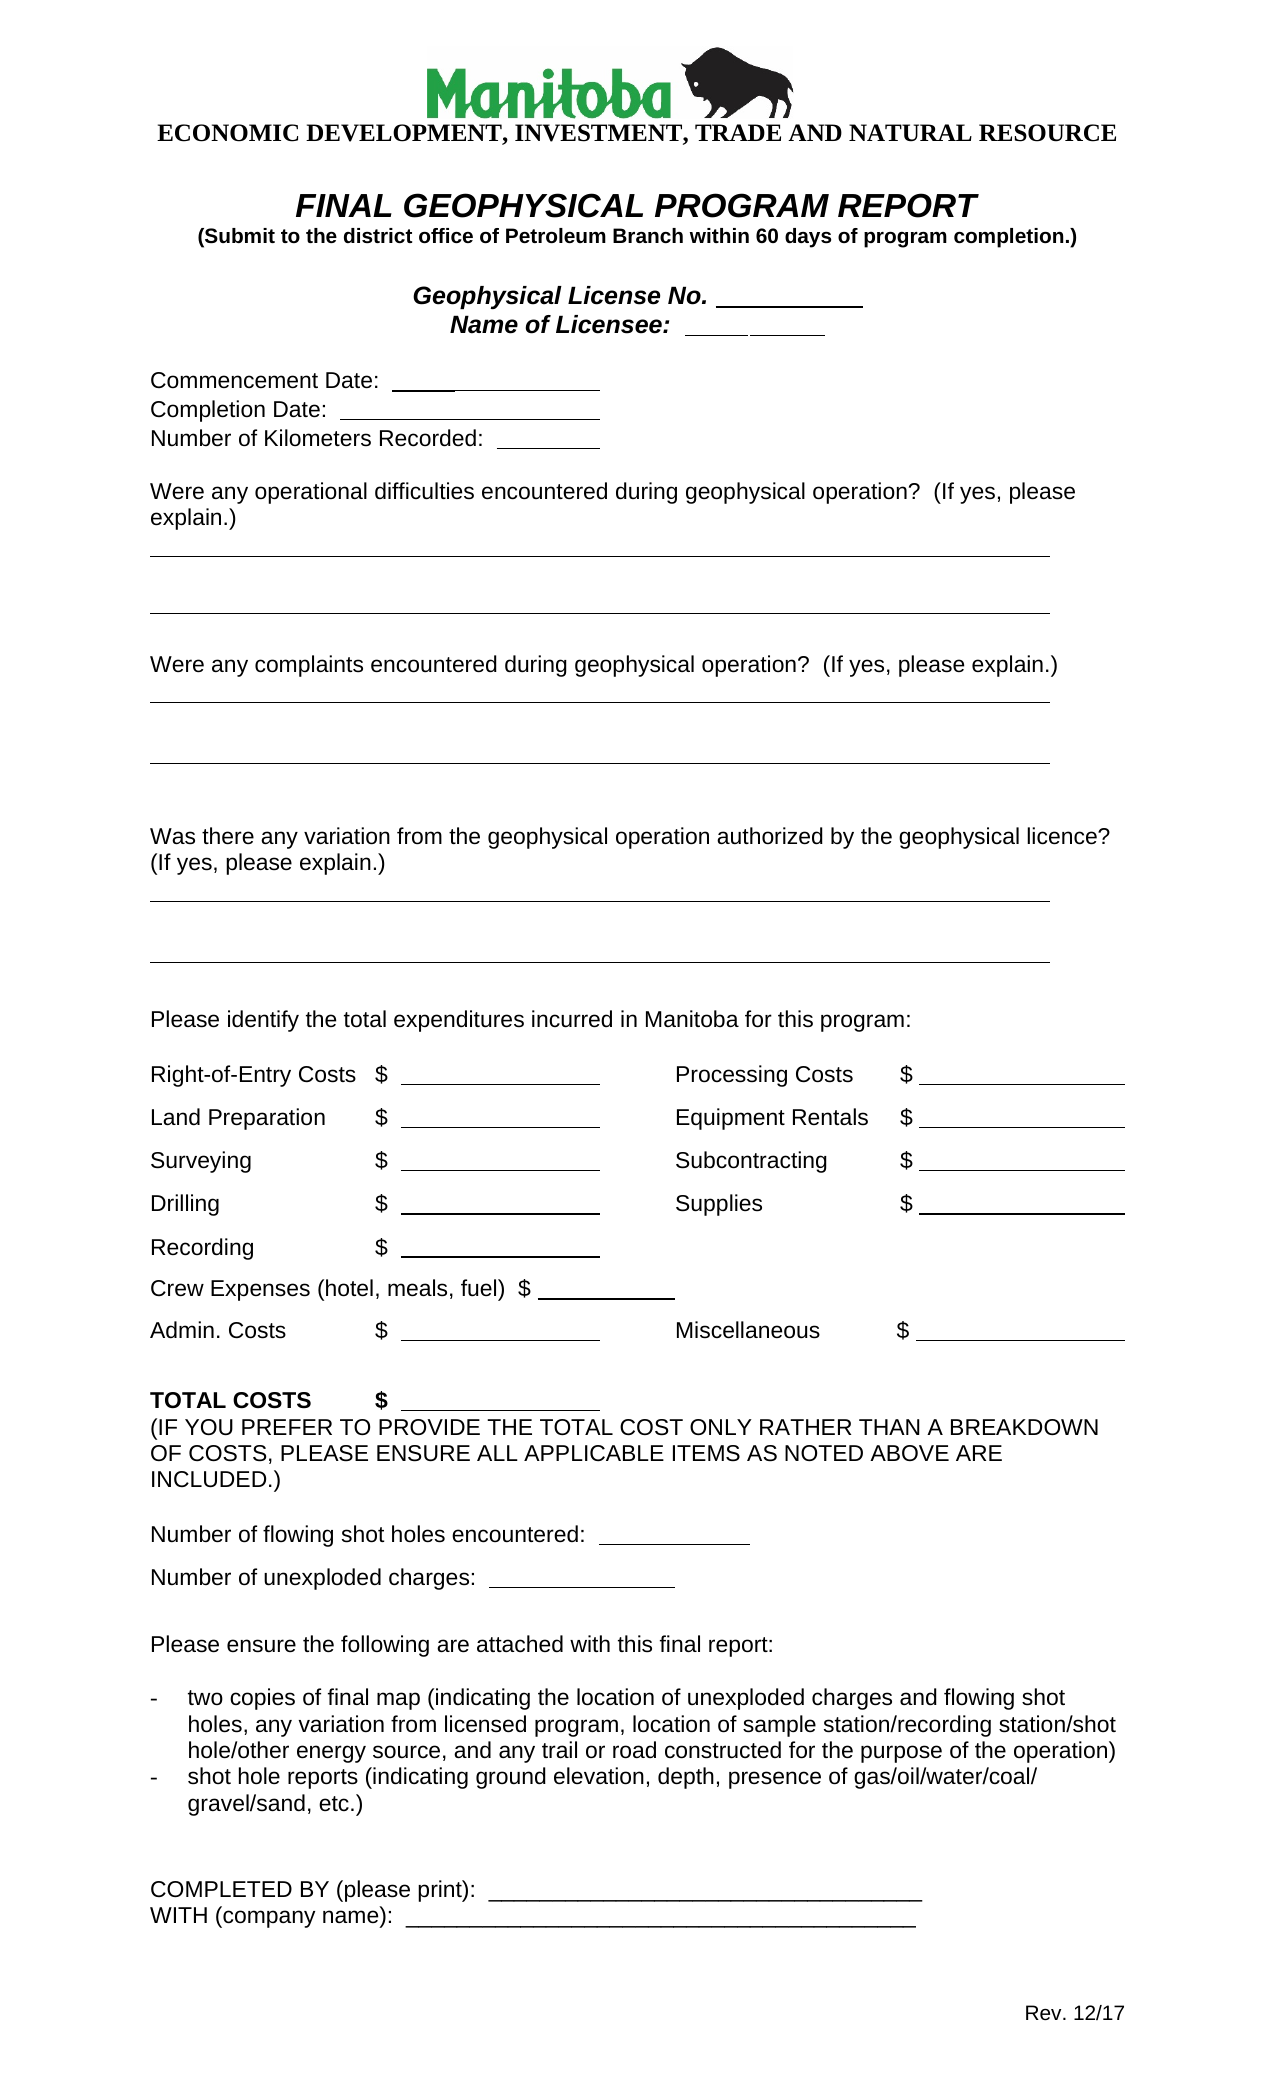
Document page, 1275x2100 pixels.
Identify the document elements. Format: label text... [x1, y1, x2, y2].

title ECONOMIC DEVELOPMENT, INVESTMENT, TRADE AND NATURAL RESOURCE [150, 118, 1125, 147]
title WITH (company name): ________________________________________ [150, 1902, 1125, 1929]
title (IF YOU PREFER TO PROVIDE THE TOTAL COST ONLY RATHER THAN A BREAKDOWN OF COSTS, PLEASE ENSURE ALL APPLICABLE ITEMS AS NOTED ABOVE ARE INCLUDED.) [150, 1413, 1125, 1492]
title shot hole reports (indicating ground elevation, depth, presence of gas/oil/water/coal/ gravel/sand, etc.) [150, 1763, 1125, 1850]
title FINAL GEOPHYSICAL PROGRAM REPORT [150, 186, 1125, 224]
title Geophysical License No. [150, 282, 1125, 310]
title Name of Licensee: [150, 310, 1125, 339]
title Recording $ Crew Expenses (hotel, meals, fuel) $ Admin. Costs $ Miscellaneous $ [150, 1231, 1125, 1344]
title Land Preparation $ Equipment Rentals $ [150, 1102, 1125, 1131]
title COMPLETED BY (please print): __________________________________ [150, 1876, 1125, 1902]
picture [427, 46, 794, 119]
title Number of flowing shot holes encountered: [150, 1519, 1125, 1548]
title Right-of-Entry Costs $ Processing Costs $ [150, 1059, 1125, 1088]
title Number of unexploded charges: [150, 1562, 1125, 1591]
title Commencement Date: [150, 365, 1125, 394]
title Drilling $ Supplies $ [150, 1188, 1125, 1217]
title (Submit to the district office of Petroleum Branch within 60 days of program completion.) [150, 224, 1125, 248]
title TOTAL COSTS $ [150, 1385, 1125, 1413]
title Please identify the total expenditures incurred in for this program: [150, 1006, 1125, 1033]
title Number of Kilometers Recorded: [150, 423, 1125, 452]
title Please ensure the following are attached with this final report: [150, 1631, 1125, 1658]
title Surveying $ Subcontracting $ [150, 1145, 1125, 1174]
title Were any operational difficulties encountered during geophysical operation? (If yes, please explain.) [150, 478, 1125, 531]
title two copies of final map (indicating the location of unexploded charges and flowing shot holes, any variation from licensed program, location of sample station/recording station/shot hole/other energy source, and any trail or road constructed for the purpose of the operation) [150, 1684, 1125, 1763]
title Completion Date: [150, 394, 1125, 423]
title Was there any variation from the geophysical operation authorized by the geophysical licence? (If yes, please explain.) [150, 823, 1125, 876]
title Were any complaints encountered during geophysical operation? (If yes, please explain.) [150, 651, 1125, 677]
